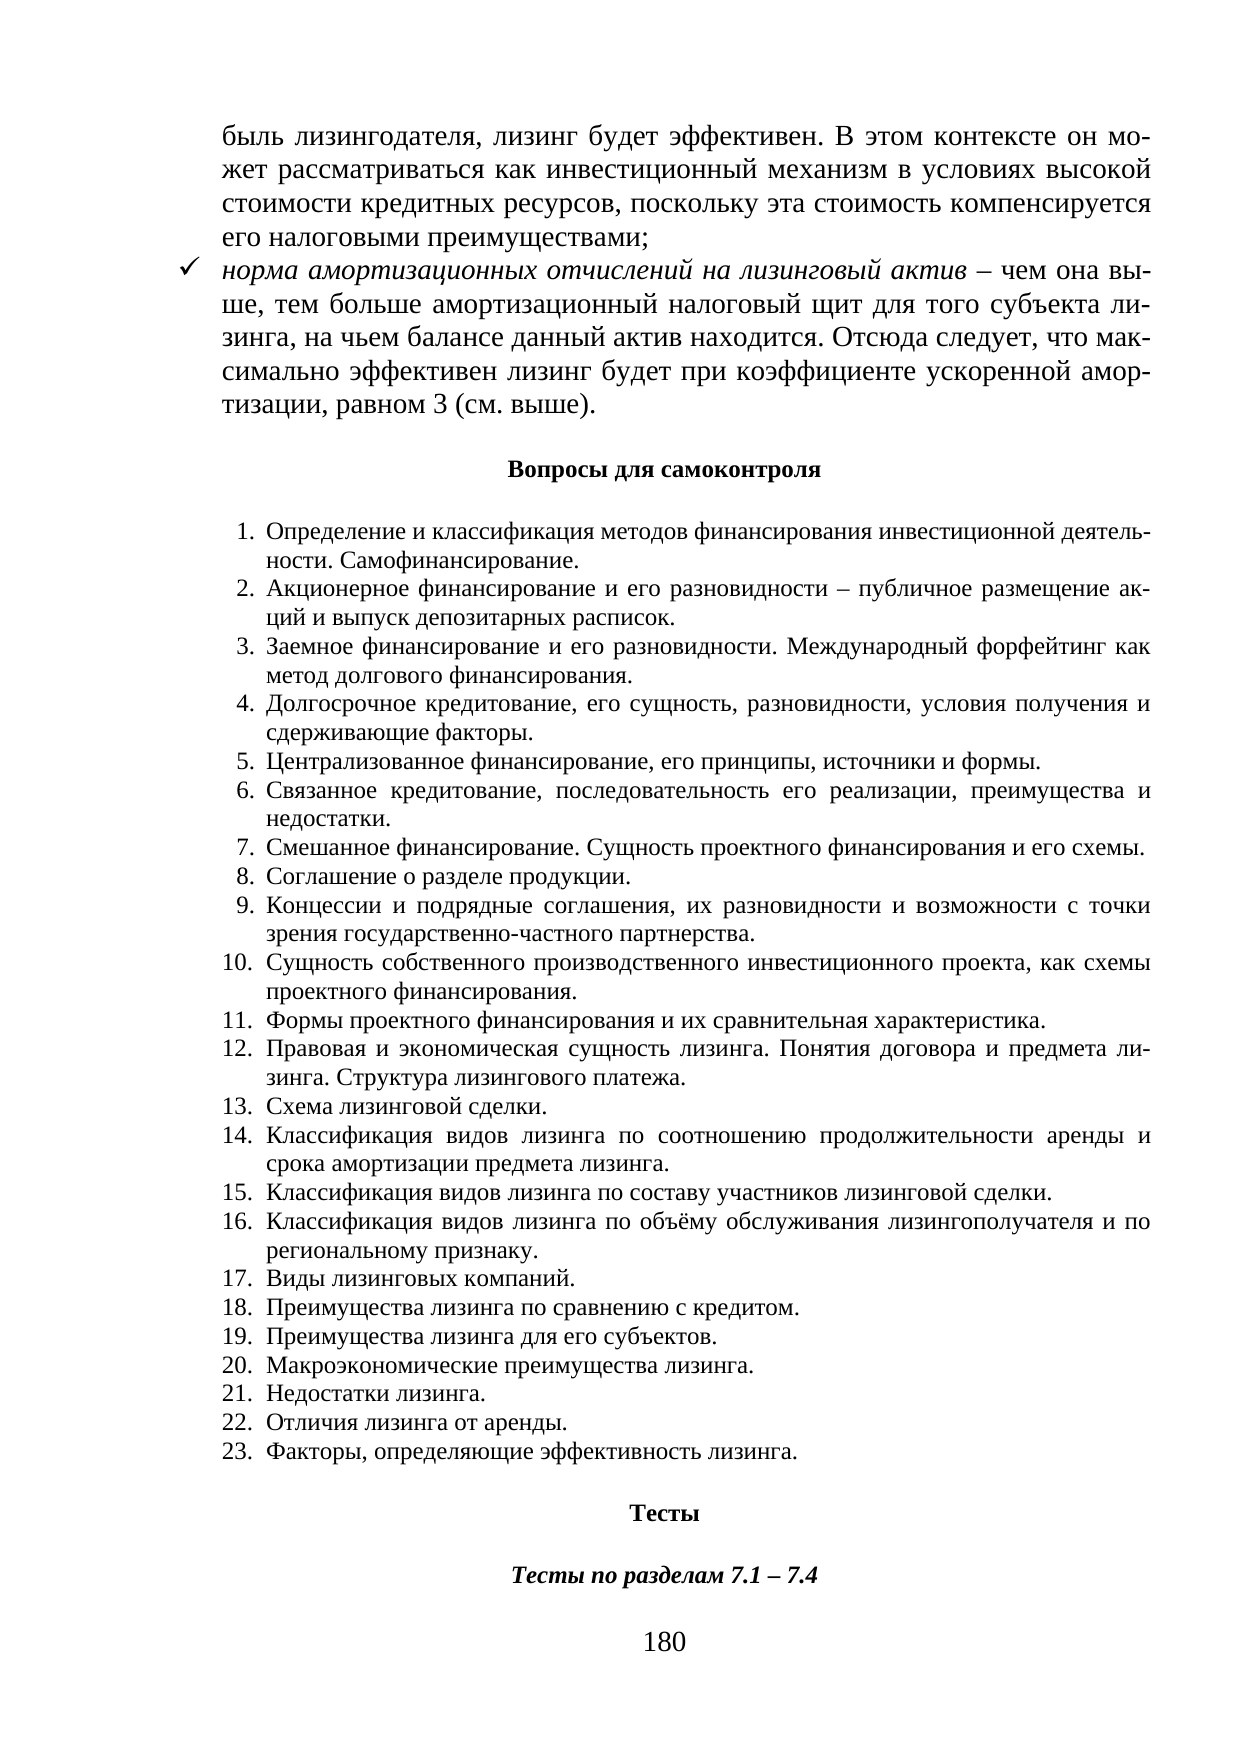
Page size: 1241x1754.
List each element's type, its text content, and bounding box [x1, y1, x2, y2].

list Правовая и экономическая сущность лизинга. Понятия договора и предмета ли-зинга. Структура лизингового платежа. [222, 1033, 1152, 1091]
list Отличия лизинга от аренды. [222, 1407, 1152, 1436]
list Недостатки лизинга. [222, 1378, 1152, 1407]
list Соглашение о разделе продукции. [236, 861, 1152, 890]
list Классификация видов лизинга по объёму обслуживания лизингополучателя и по региональному признаку. [222, 1206, 1152, 1263]
list Смешанное финансирование. Сущность проектного финансирования и его схемы. [236, 832, 1152, 861]
list Определение и классификация методов финансирования инвестиционной деятель-ности. Самофинансирование. [236, 516, 1152, 573]
list Концессии и подрядные соглашения, их разновидности и возможности с точки зрения государственно-частного партнерства. [236, 890, 1152, 947]
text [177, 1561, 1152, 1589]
list Преимущества лизинга для его субъектов. [222, 1321, 1152, 1350]
list Долгосрочное кредитование, его сущность, разновидности, условия получения и сдерживающие факторы. [236, 688, 1152, 746]
list Преимущества лизинга по сравнению с кредитом. [222, 1292, 1152, 1321]
list Классификация видов лизинга по составу участников лизинговой сделки. [222, 1177, 1152, 1206]
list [177, 118, 1152, 252]
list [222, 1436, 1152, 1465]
list Сущность собственного производственного инвестиционного проекта, как схемы проектного финансирования. [222, 947, 1152, 1005]
list Централизованное финансирование, его принципы, источники и формы. [236, 746, 1152, 775]
list Классификация видов лизинга по соотношению продолжительности аренды и срока амортизации предмета лизинга. [222, 1120, 1152, 1177]
list норма амортизационных отчислений на лизинговый актив – чем она вы-ше, тем больше амортизационный налоговый щит для того субъекта ли-зинга, на чьем балансе данный актив находится. Отсюда следует, что мак-симально эффективен лизинг будет при коэффициенте ускоренной амор-тизации, равном 3 (см. выше). [177, 252, 1152, 420]
list Связанное кредитование, последовательность его реализации, преимущества и недостатки. [236, 775, 1152, 832]
list Формы проектного финансирования и их сравнительная характеристика. [222, 1005, 1152, 1033]
list Акционерное финансирование и его разновидности – публичное размещение ак-ций и выпуск депозитарных расписок. [236, 573, 1152, 631]
list Заемное финансирование и его разновидности. Международный форфейтинг как метод долгового финансирования. [236, 631, 1152, 688]
list Макроэкономические преимущества лизинга. [222, 1350, 1152, 1378]
text Вопросы для самоконтроля [177, 454, 1152, 482]
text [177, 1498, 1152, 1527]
list Схема лизинговой сделки. [222, 1091, 1152, 1120]
list Виды лизинговых компаний. [222, 1263, 1152, 1292]
